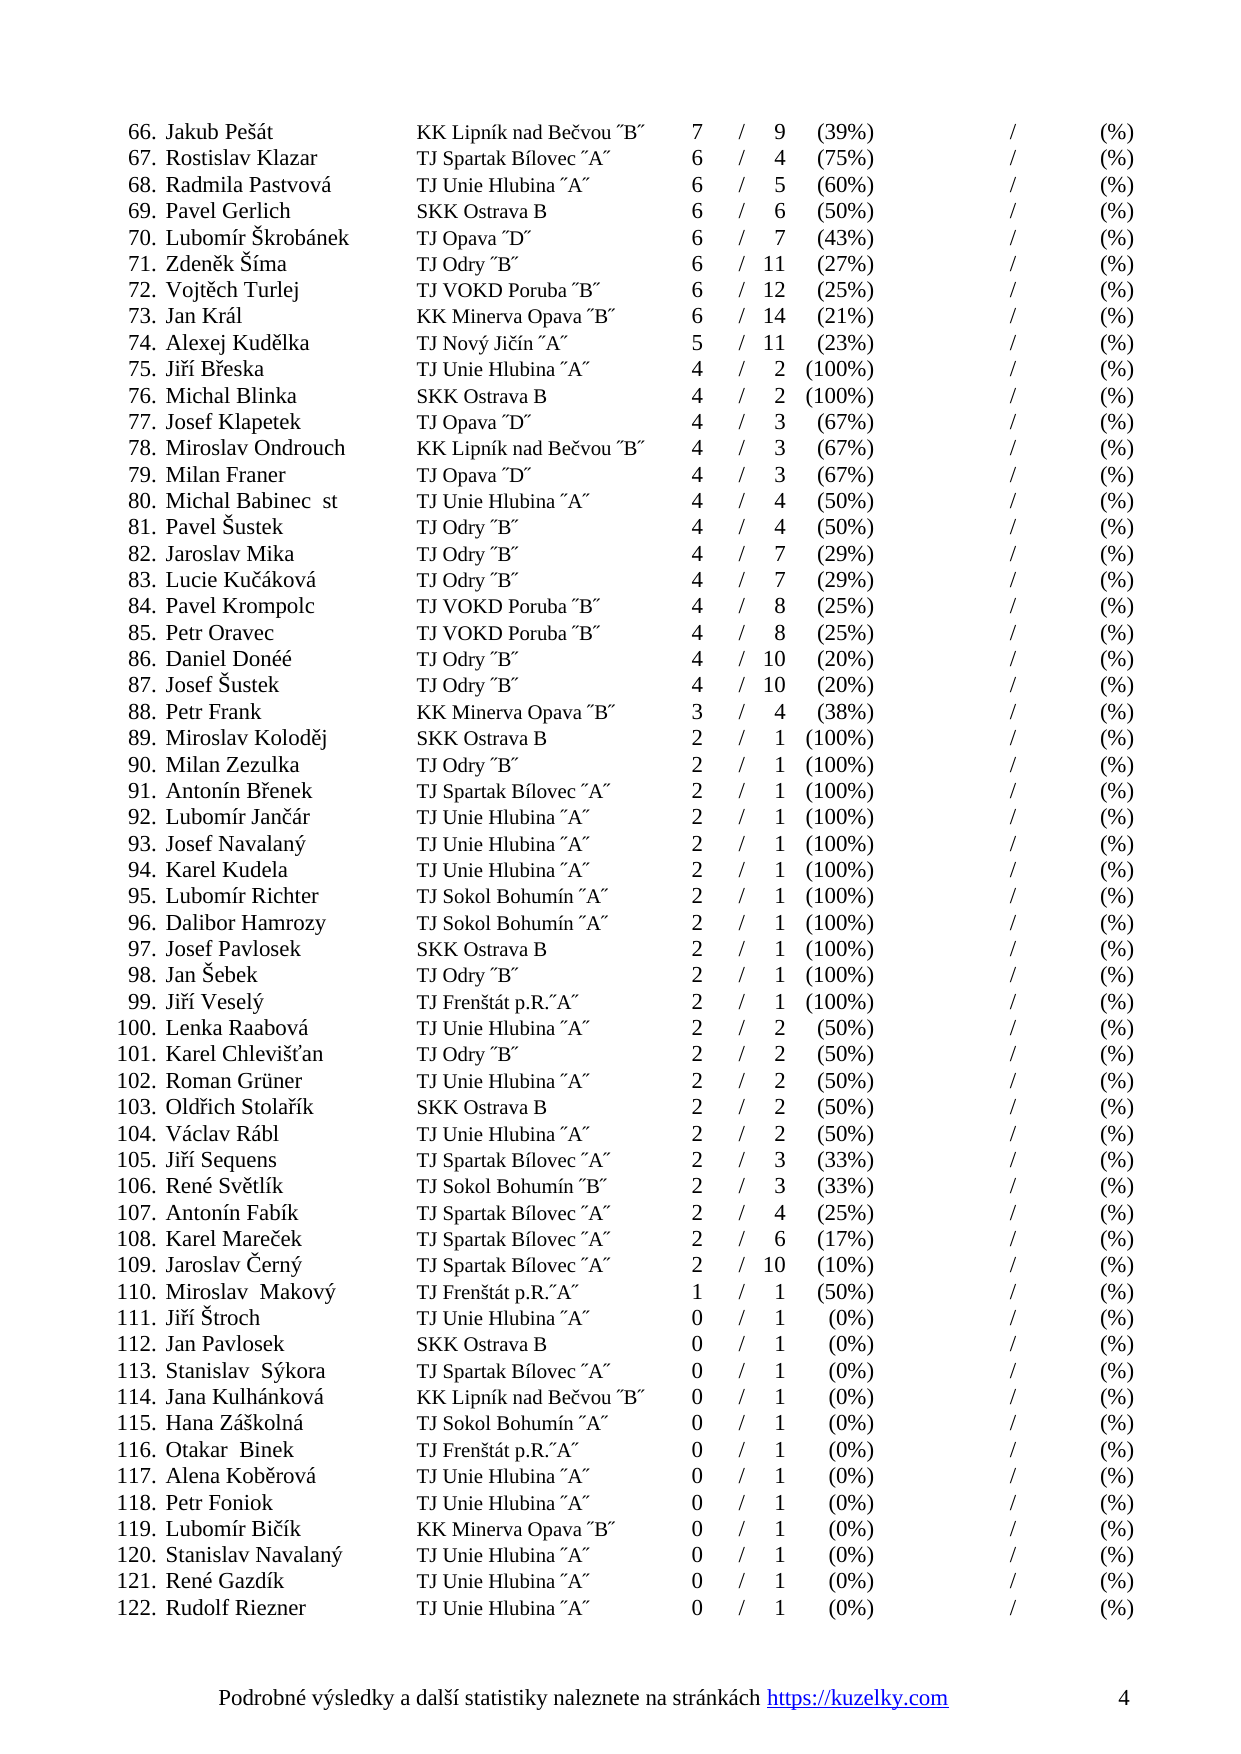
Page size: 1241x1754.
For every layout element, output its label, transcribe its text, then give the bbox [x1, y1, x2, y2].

text 84. Pavel Krompolc TJ VOKD Poruba ˝B˝ 4 / 8 (25%) / (%) [106, 592, 1134, 619]
text 67. Rostislav Klazar TJ Spartak Bílovec ˝A˝ 6 / 4 (75%) / (%) [106, 144, 1134, 171]
text 107. Antonín Fabík TJ Spartak Bílovec ˝A˝ 2 / 4 (25%) / (%) [106, 1199, 1134, 1225]
text 89. Miroslav Koloděj SKK Ostrava B 2 / 1 (100%) / (%) [106, 724, 1134, 751]
text 106. René Světlík TJ Sokol Bohumín ˝B˝ 2 / 3 (33%) / (%) [106, 1172, 1134, 1199]
text 112. Jan Pavlosek SKK Ostrava B 0 / 1 (0%) / (%) [106, 1330, 1134, 1357]
text 114. Jana Kulhánková KK Lipník nad Bečvou ˝B˝ 0 / 1 (0%) / (%) [106, 1383, 1134, 1409]
text 71. Zdeněk Šíma TJ Odry ˝B˝ 6 / 11 (27%) / (%) [106, 250, 1134, 276]
text 75. Jiří Břeska TJ Unie Hlubina ˝A˝ 4 / 2 (100%) / (%) [106, 355, 1134, 382]
text 119. Lubomír Bičík KK Minerva Opava ˝B˝ 0 / 1 (0%) / (%) [106, 1515, 1134, 1541]
text 101. Karel Chlevišťan TJ Odry ˝B˝ 2 / 2 (50%) / (%) [106, 1041, 1134, 1067]
text 86. Daniel Donéé TJ Odry ˝B˝ 4 / 10 (20%) / (%) [106, 645, 1134, 672]
text 76. Michal Blinka SKK Ostrava B 4 / 2 (100%) / (%) [106, 382, 1134, 408]
text 102. Roman Grüner TJ Unie Hlubina ˝A˝ 2 / 2 (50%) / (%) [106, 1067, 1134, 1093]
text 93. Josef Navalaný TJ Unie Hlubina ˝A˝ 2 / 1 (100%) / (%) [106, 830, 1134, 856]
text 78. Miroslav Ondrouch KK Lipník nad Bečvou ˝B˝ 4 / 3 (67%) / (%) [106, 434, 1134, 461]
text 81. Pavel Šustek TJ Odry ˝B˝ 4 / 4 (50%) / (%) [106, 513, 1134, 540]
text 116. Otakar Binek TJ Frenštát p.R.˝A˝ 0 / 1 (0%) / (%) [106, 1436, 1134, 1462]
text 94. Karel Kudela TJ Unie Hlubina ˝A˝ 2 / 1 (100%) / (%) [106, 856, 1134, 882]
text 115. Hana Záškolná TJ Sokol Bohumín ˝A˝ 0 / 1 (0%) / (%) [106, 1409, 1134, 1436]
text 121. René Gazdík TJ Unie Hlubina ˝A˝ 0 / 1 (0%) / (%) [106, 1568, 1134, 1594]
text 117. Alena Koběrová TJ Unie Hlubina ˝A˝ 0 / 1 (0%) / (%) [106, 1462, 1134, 1488]
text 92. Lubomír Jančár TJ Unie Hlubina ˝A˝ 2 / 1 (100%) / (%) [106, 803, 1134, 830]
text 98. Jan Šebek TJ Odry ˝B˝ 2 / 1 (100%) / (%) [106, 961, 1134, 988]
text 88. Petr Frank KK Minerva Opava ˝B˝ 3 / 4 (38%) / (%) [106, 698, 1134, 724]
text 70. Lubomír Škrobánek TJ Opava ˝D˝ 6 / 7 (43%) / (%) [106, 223, 1134, 250]
text 74. Alexej Kudělka TJ Nový Jičín ˝A˝ 5 / 11 (23%) / (%) [106, 329, 1134, 355]
text 122. Rudolf Riezner TJ Unie Hlubina ˝A˝ 0 / 1 (0%) / (%) [106, 1594, 1134, 1620]
text 68. Radmila Pastvová TJ Unie Hlubina ˝A˝ 6 / 5 (60%) / (%) [106, 171, 1134, 197]
text 85. Petr Oravec TJ VOKD Poruba ˝B˝ 4 / 8 (25%) / (%) [106, 619, 1134, 645]
text 90. Milan Zezulka TJ Odry ˝B˝ 2 / 1 (100%) / (%) [106, 751, 1134, 777]
text 97. Josef Pavlosek SKK Ostrava B 2 / 1 (100%) / (%) [106, 935, 1134, 961]
text 80. Michal Babinec st TJ Unie Hlubina ˝A˝ 4 / 4 (50%) / (%) [106, 487, 1134, 513]
text 66. Jakub Pešát KK Lipník nad Bečvou ˝B˝ 7 / 9 (39%) / (%) [106, 118, 1134, 144]
text 105. Jiří Sequens TJ Spartak Bílovec ˝A˝ 2 / 3 (33%) / (%) [106, 1146, 1134, 1172]
text 100. Lenka Raabová TJ Unie Hlubina ˝A˝ 2 / 2 (50%) / (%) [106, 1014, 1134, 1041]
text 77. Josef Klapetek TJ Opava ˝D˝ 4 / 3 (67%) / (%) [106, 408, 1134, 434]
text 72. Vojtěch Turlej TJ VOKD Poruba ˝B˝ 6 / 12 (25%) / (%) [106, 276, 1134, 303]
text 83. Lucie Kučáková TJ Odry ˝B˝ 4 / 7 (29%) / (%) [106, 566, 1134, 592]
text 73. Jan Král KK Minerva Opava ˝B˝ 6 / 14 (21%) / (%) [106, 303, 1134, 329]
text 91. Antonín Břenek TJ Spartak Bílovec ˝A˝ 2 / 1 (100%) / (%) [106, 777, 1134, 803]
text 120. Stanislav Navalaný TJ Unie Hlubina ˝A˝ 0 / 1 (0%) / (%) [106, 1541, 1134, 1568]
text 87. Josef Šustek TJ Odry ˝B˝ 4 / 10 (20%) / (%) [106, 672, 1134, 698]
text 113. Stanislav Sýkora TJ Spartak Bílovec ˝A˝ 0 / 1 (0%) / (%) [106, 1357, 1134, 1383]
text 104. Václav Rábl TJ Unie Hlubina ˝A˝ 2 / 2 (50%) / (%) [106, 1119, 1134, 1146]
text 103. Oldřich Stolařík SKK Ostrava B 2 / 2 (50%) / (%) [106, 1093, 1134, 1119]
text 95. Lubomír Richter TJ Sokol Bohumín ˝A˝ 2 / 1 (100%) / (%) [106, 882, 1134, 909]
text 82. Jaroslav Mika TJ Odry ˝B˝ 4 / 7 (29%) / (%) [106, 540, 1134, 566]
text 108. Karel Mareček TJ Spartak Bílovec ˝A˝ 2 / 6 (17%) / (%) [106, 1225, 1134, 1251]
text 111. Jiří Štroch TJ Unie Hlubina ˝A˝ 0 / 1 (0%) / (%) [106, 1304, 1134, 1330]
text 96. Dalibor Hamrozy TJ Sokol Bohumín ˝A˝ 2 / 1 (100%) / (%) [106, 909, 1134, 935]
text 99. Jiří Veselý TJ Frenštát p.R.˝A˝ 2 / 1 (100%) / (%) [106, 988, 1134, 1014]
text 110. Miroslav Makový TJ Frenštát p.R.˝A˝ 1 / 1 (50%) / (%) [106, 1278, 1134, 1304]
text 109. Jaroslav Černý TJ Spartak Bílovec ˝A˝ 2 / 10 (10%) / (%) [106, 1251, 1134, 1278]
text 118. Petr Foniok TJ Unie Hlubina ˝A˝ 0 / 1 (0%) / (%) [106, 1488, 1134, 1515]
text 69. Pavel Gerlich SKK Ostrava B 6 / 6 (50%) / (%) [106, 197, 1134, 223]
text 79. Milan Franer TJ Opava ˝D˝ 4 / 3 (67%) / (%) [106, 461, 1134, 487]
